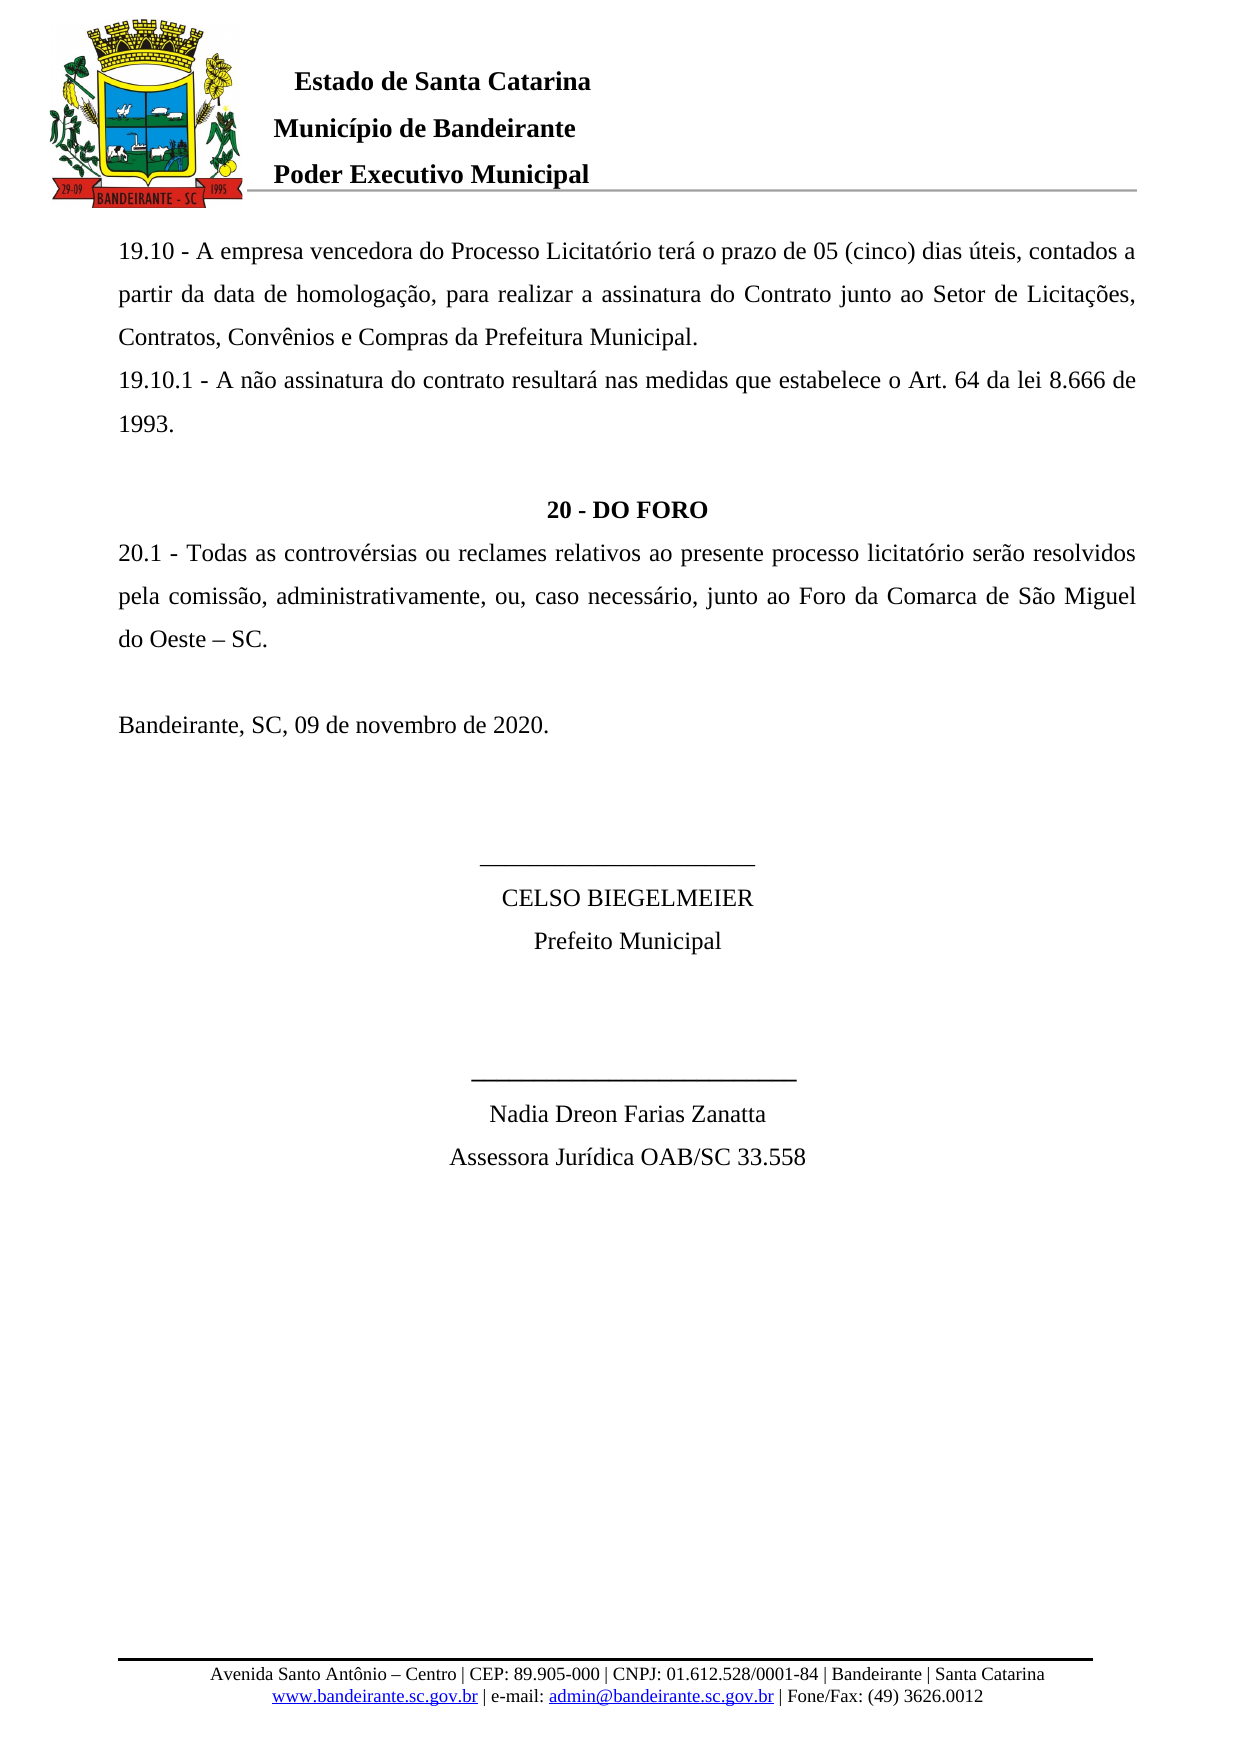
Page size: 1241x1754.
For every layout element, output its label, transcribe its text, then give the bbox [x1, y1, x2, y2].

text Bandeirante, SC, 09 de novembro de 2020. [118, 711, 1137, 739]
text Prefeito Municipal [118, 926, 1137, 955]
text 19.10 - A empresa vencedora do Processo Licitatório terá o prazo de 05 (cinco) dias úteis, contados a partir da data de homologação, para realizar a assinatura do Contrato junto ao Setor de Licitações, Contratos, Convênios e Compras da Prefeitura Municipal. [118, 236, 1137, 351]
text 20 - DO FORO [118, 495, 1137, 524]
text 19.10.1 - A não assinatura do contrato resultará nas medidas que estabelece o Art. 64 da lei 8.666 de 1993. [118, 366, 1137, 437]
picture [48, 19, 243, 207]
text Assessora Jurídica OAB/SC 33.558 [118, 1142, 1137, 1171]
text Nadia Dreon Farias Zanatta [118, 1099, 1137, 1127]
text __________________________ [118, 1056, 1137, 1084]
text ______________________ [118, 840, 1137, 869]
text CELSO BIEGELMEIER [118, 883, 1137, 912]
text 20.1 - Todas as controvérsias ou reclames relativos ao presente processo licitatório serão resolvidos pela comissão, administrativamente, ou, caso necessário, junto ao Foro da Comarca de São Miguel do Oeste – SC. [118, 538, 1137, 653]
